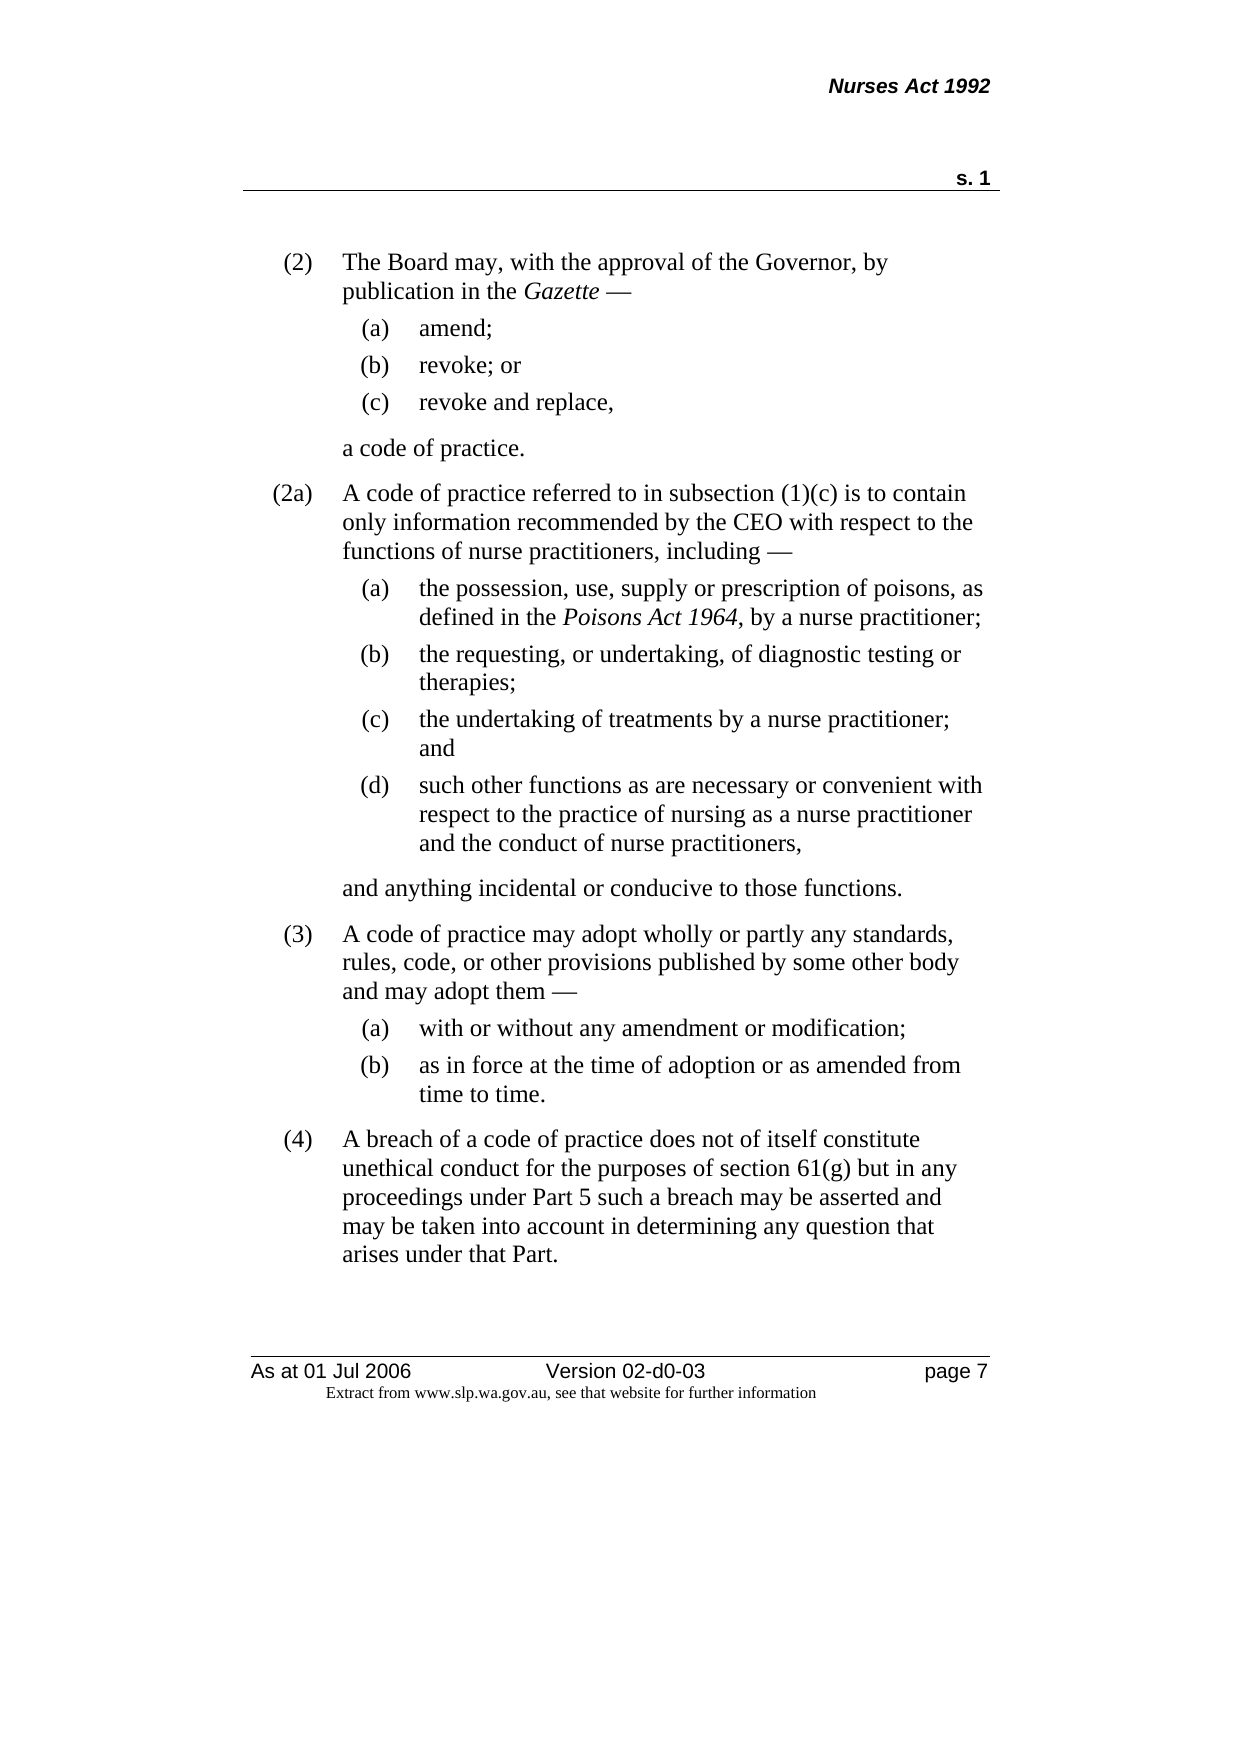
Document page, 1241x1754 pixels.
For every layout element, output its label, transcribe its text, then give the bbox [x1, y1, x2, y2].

text (c) revoke and replace, [251, 387, 990, 416]
text (b) revoke; or [251, 350, 990, 379]
text (b) the requesting, or undertaking, of diagnostic testing or therapies; [251, 639, 990, 696]
text (b) as in force at the time of adoption or as amended from time to time. [251, 1050, 990, 1108]
text (2) The Board may, with the approval of the Governor, by publication in the Gazette — [251, 247, 990, 305]
text and anything incidental or conducive to those functions. [251, 873, 990, 902]
text (3) A code of practice may adopt wholly or partly any standards, rules, code, or other provisions published by some other body and may adopt them — [251, 919, 990, 1005]
text (2a) A code of practice referred to in subsection (1)(c) is to contain only information recommended by the CEO with respect to the functions of nurse practitioners, including — [251, 478, 990, 564]
text (4) A breach of a code of practice does not of itself constitute unethical conduct for the purposes of section 61(g) but in any proceedings under Part 5 such a breach may be asserted and may be taken into account in determining any question that arises under that Part. [251, 1124, 990, 1268]
text (d) such other functions as are necessary or convenient with respect to the practice of nursing as a nurse practitioner and the conduct of nurse practitioners, [251, 770, 990, 857]
text (c) the undertaking of treatments by a nurse practitioner; and [251, 704, 990, 762]
text a code of practice. [251, 433, 990, 462]
text (a) amend; [251, 313, 990, 342]
text (a) with or without any amendment or modification; [251, 1013, 990, 1042]
text (a) the possession, use, supply or prescription of poisons, as defined in the Poisons Act 1964, by a nurse practitioner; [251, 573, 990, 630]
